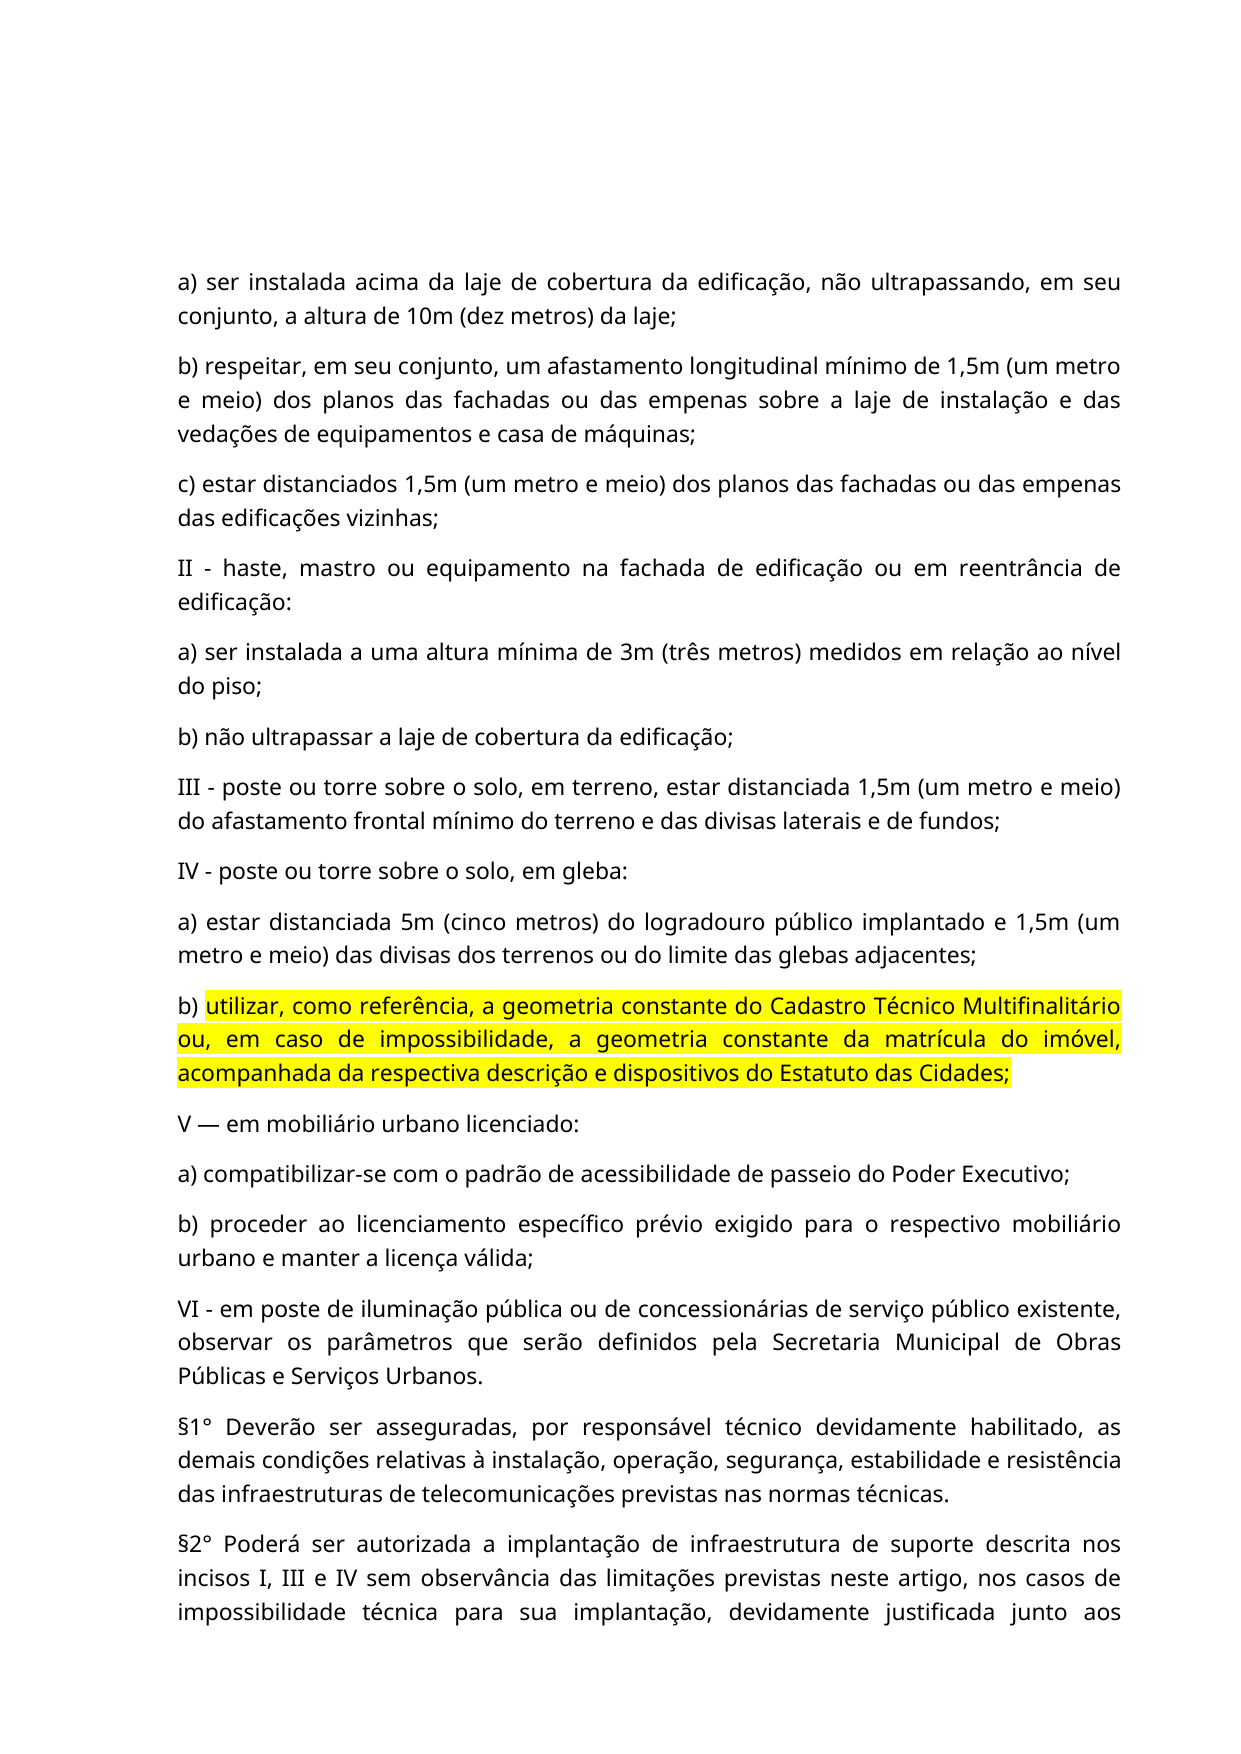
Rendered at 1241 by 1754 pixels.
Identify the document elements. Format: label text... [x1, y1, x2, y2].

text V — em mobiliário urbano licenciado: [177, 1107, 1122, 1139]
text b) proceder ao licenciamento específico prévio exigido para o respectivo mobiliário urbano e manter a licença válida; [177, 1208, 1122, 1273]
text b) não ultrapassar a laje de cobertura da edificação; [177, 720, 1122, 752]
text §1° Deverão ser asseguradas, por responsável técnico devidamente habilitado, as demais condições relativas à instalação, operação, segurança, estabilidade e resistência das infraestruturas de telecomunicações previstas nas normas técnicas. [177, 1410, 1122, 1509]
text b) utilizar, como referência, a geometria constante do Cadastro Técnico Multifinalitário ou, em caso de impossibilidade, a geometria constante da matrícula do imóvel, acompanhada da respectiva descrição e dispositivos do Estatuto das Cidades; [177, 1054, 1122, 1088]
text a) ser instalada acima da laje de cobertura da edificação, não ultrapassando, em seu conjunto, a altura de 10m (dez metros) da laje; [177, 266, 1122, 331]
text a) estar distanciada 5m (cinco metros) do logradouro público implantado e 1,5m (um metro e meio) das divisas dos terrenos ou do limite das glebas adjacentes; [177, 905, 1122, 970]
text VI - em poste de iluminação pública ou de concessionárias de serviço público existente, observar os parâmetros que serão definidos pela Secretaria Municipal de Obras Públicas e Serviços Urbanos. [177, 1292, 1122, 1391]
text a) ser instalada a uma altura mínima de 3m (três metros) medidos em relação ao nível do piso; [177, 636, 1122, 701]
text III - poste ou torre sobre o solo, em terreno, estar distanciada 1,5m (um metro e meio) do afastamento frontal mínimo do terreno e das divisas laterais e de fundos; [177, 771, 1122, 836]
text b) utilizar, como referência, a geometria constante do Cadastro Técnico Multifinalitário ou, em caso de impossibilidade, a geometria constante da matrícula do imóvel, acompanhada da respectiva descrição e dispositivos do Estatuto das Cidades; [177, 989, 1122, 1023]
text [177, 1528, 1122, 1627]
text a) compatibilizar-se com o padrão de acessibilidade de passeio do Poder Executivo; [177, 1158, 1122, 1189]
text II - haste, mastro ou equipamento na fachada de edificação ou em reentrância de edificação: [177, 552, 1122, 617]
text IV - poste ou torre sobre o solo, em gleba: [177, 855, 1122, 886]
text c) estar distanciados 1,5m (um metro e meio) dos planos das fachadas ou das empenas das edificações vizinhas; [177, 468, 1122, 533]
text b) respeitar, em seu conjunto, um afastamento longitudinal mínimo de 1,5m (um metro e meio) dos planos das fachadas ou das empenas sobre a laje de instalação e das vedações de equipamentos e casa de máquinas; [177, 350, 1122, 449]
